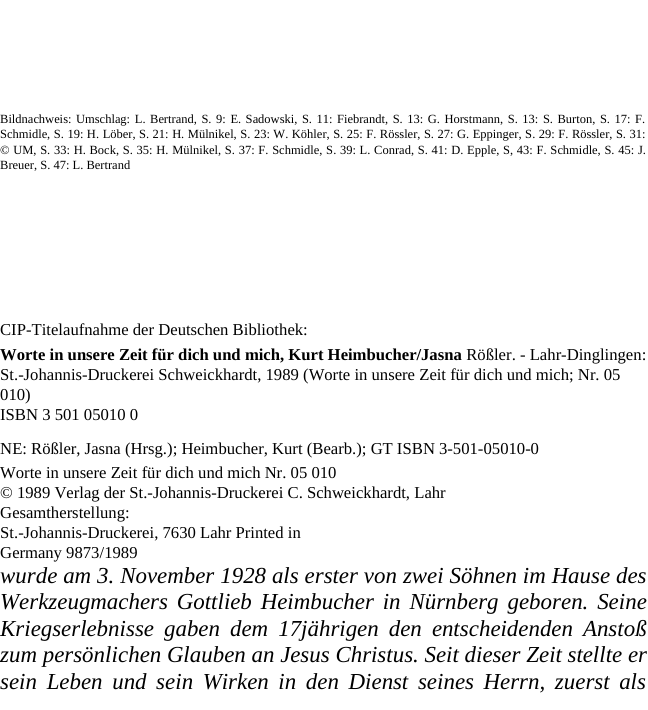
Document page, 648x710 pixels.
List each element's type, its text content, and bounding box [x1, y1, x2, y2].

text Bildnachweis: Umschlag: L. Bertrand, S. 9: E. Sadowski, S. 11: Fiebrandt, S. 13: G. Horstmann, S. 13: S. Burton, S. 17: F. Schmidle, S. 19: H. Löber, S. 21: H. Mülnikel, S. 23: W. Köhler, S. 25: F. Rössler, S. 27: G. Eppinger, S. 29: F. Rössler, S. 31: © UM, S. 33: H. Bock, S. 35: H. Mülnikel, S. 37: F. Schmidle, S. 39: L. Conrad, S. 41: D. Epple, S, 43: F. Schmidle, S. 45: J. Breuer, S. 47: L. Bertrand [0, 111, 648, 173]
text Worte in unsere Zeit für dich und mich Nr. 05 010 [0, 462, 648, 482]
text NE: Rößler, Jasna (Hrsg.); Heimbucher, Kurt (Bearb.); GT ISBN 3-501-05010-0 [0, 424, 546, 462]
text St.-Johannis-Druckerei, 7630 Lahr Printed in Germany 9873/1989 [0, 522, 360, 562]
text CIP-Titelaufnahme der Deutschen Bibliothek: [0, 322, 648, 338]
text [0, 562, 648, 694]
text Gesamtherstellung: [0, 502, 648, 522]
text Worte in unsere Zeit für dich und mich, Kurt Heimbucher/Jasna Rößler. - Lahr-Dinglingen: St.-Johannis-Druckerei Schweickhardt, 1989 (Worte in unsere Zeit für dich und mich; Nr. 05 010) [0, 344, 648, 404]
text © 1989 Verlag der St.-Johannis-Druckerei C. Schweickhardt, Lahr [0, 482, 648, 502]
text ISBN 3 501 05010 0 [0, 404, 648, 424]
